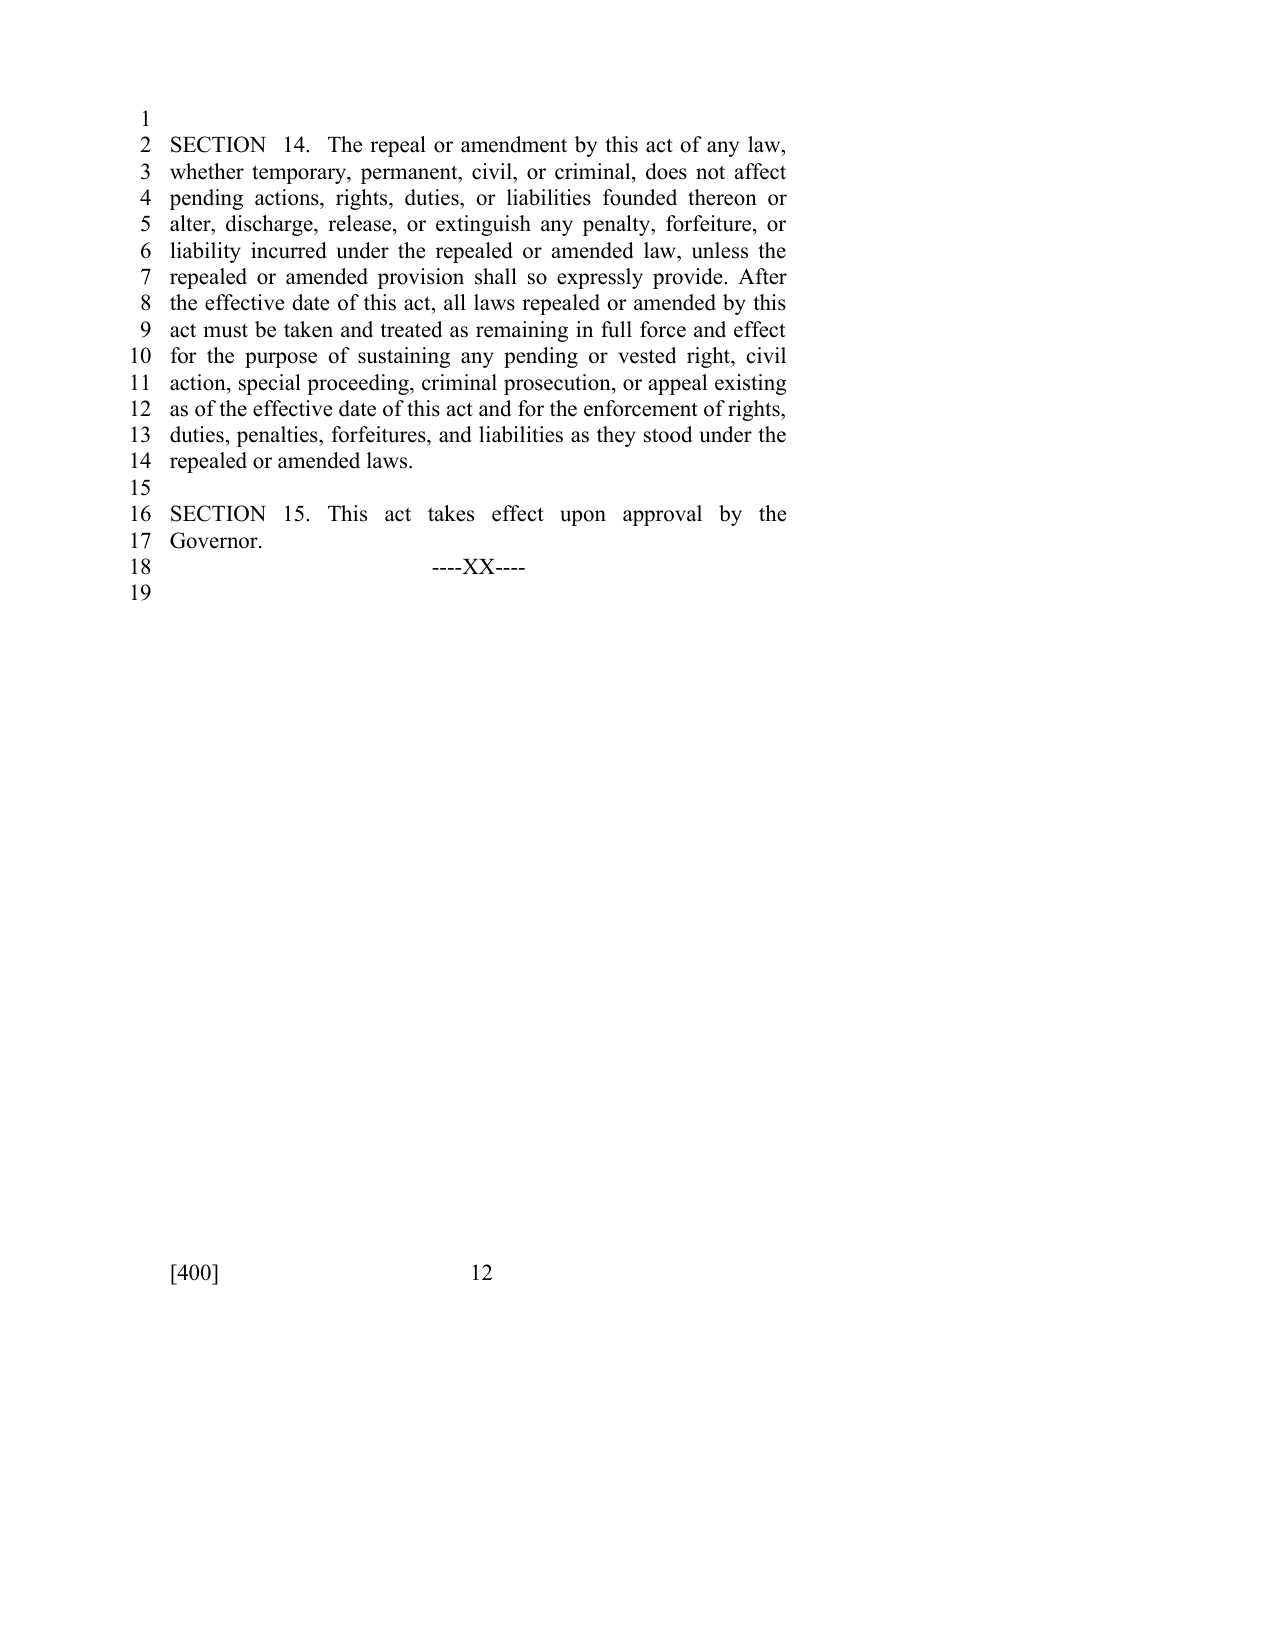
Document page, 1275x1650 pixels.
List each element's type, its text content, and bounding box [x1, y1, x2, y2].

text ----XX---- [169, 553, 787, 579]
text SECTION 15. This act takes effect upon approval by the Governor. [169, 500, 787, 553]
text SECTION 14. The repeal or amendment by this act of any law, whether temporary, permanent, civil, or criminal, does not affect pending actions, rights, duties, or liabilities founded thereon or alter, discharge, release, or extinguish any penalty, forfeiture, or liability incurred under the repealed or amended law, unless the repealed or amended provision shall so expressly provide. After the effective date of this act, all laws repealed or amended by this act must be taken and treated as remaining in full force and effect for the purpose of sustaining any pending or vested right, civil action, special proceeding, criminal prosecution, or appeal existing as of the effective date of this act and for the enforcement of rights, duties, penalties, forfeitures, and liabilities as they stood under the repealed or amended laws. [169, 131, 787, 474]
